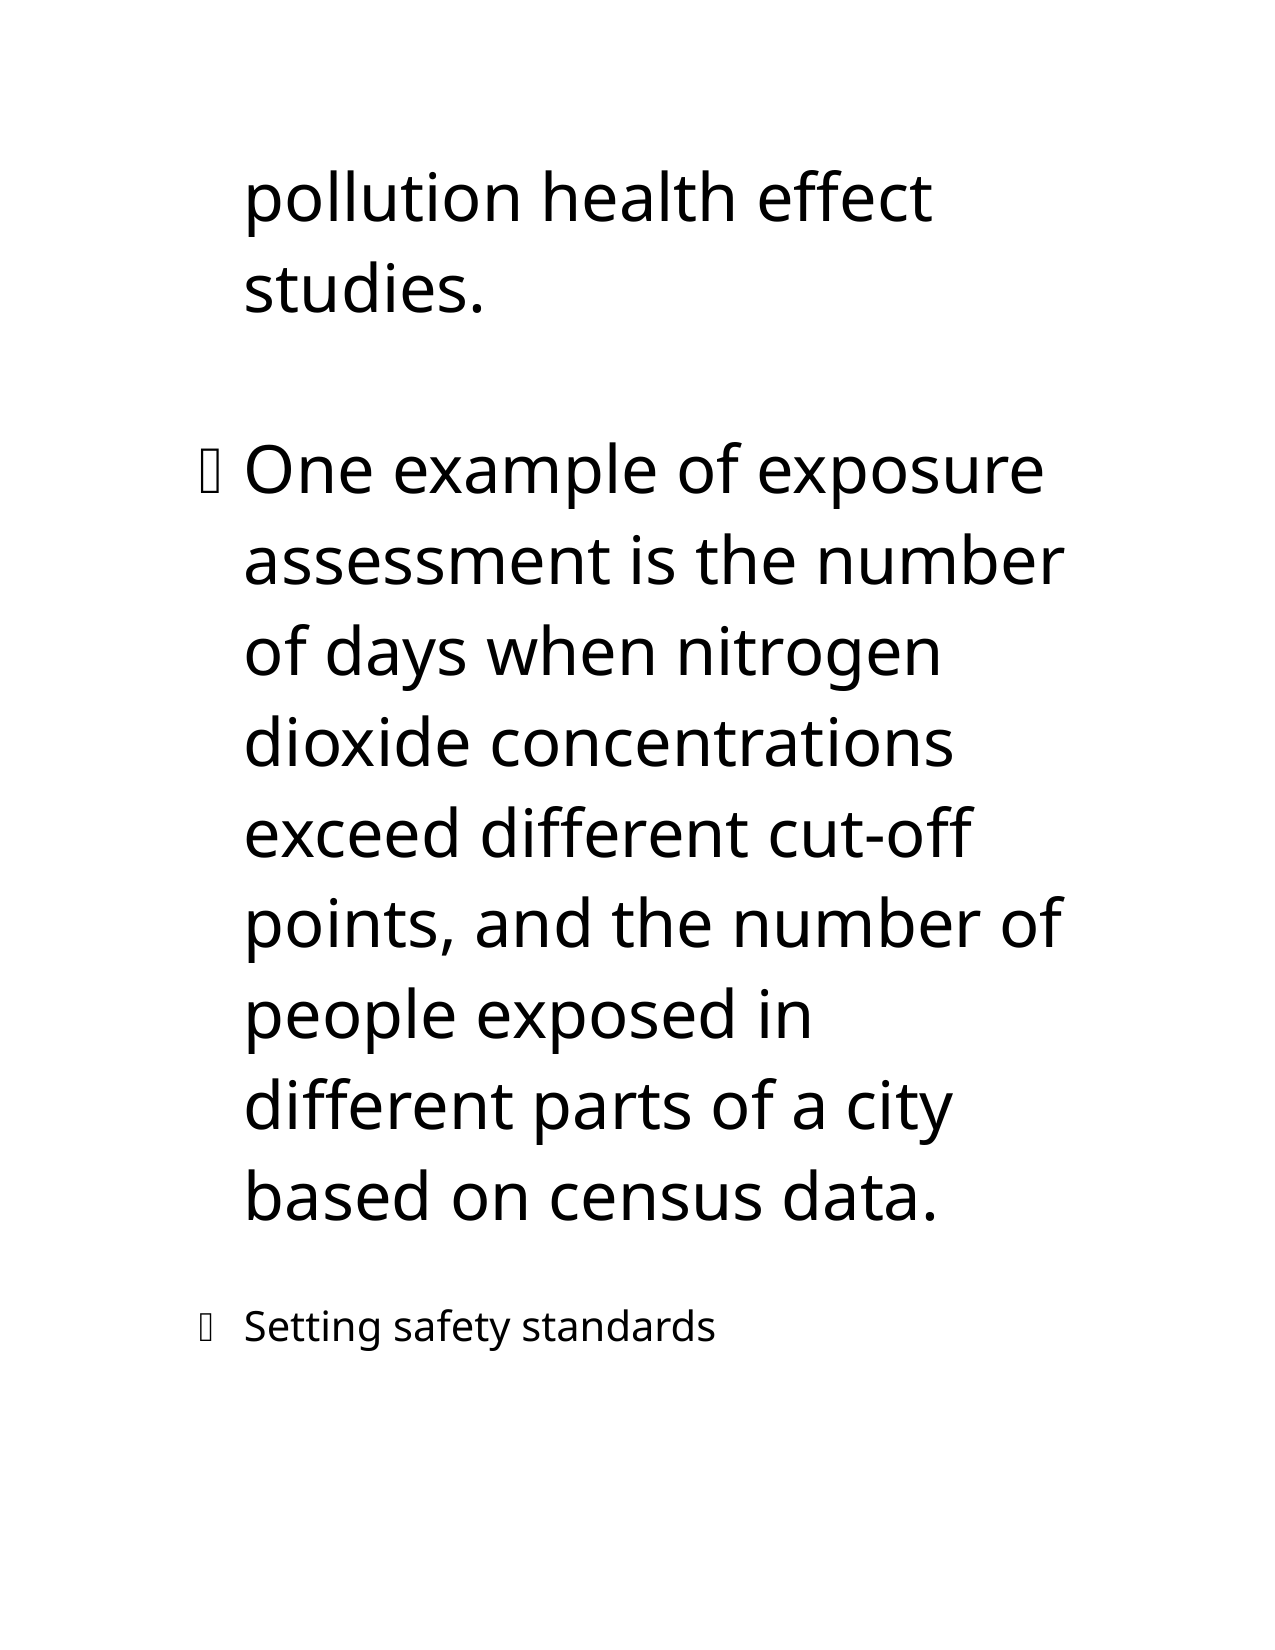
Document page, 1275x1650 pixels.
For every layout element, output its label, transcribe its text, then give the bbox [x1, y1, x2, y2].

list One example of exposure assessment is the number of days when nitrogen dioxide concentrations exceed different cut-off points, and the number of people exposed in different parts of a city based on census data. [199, 422, 1087, 1240]
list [199, 150, 1087, 332]
list Setting safety standards [199, 1297, 1087, 1353]
